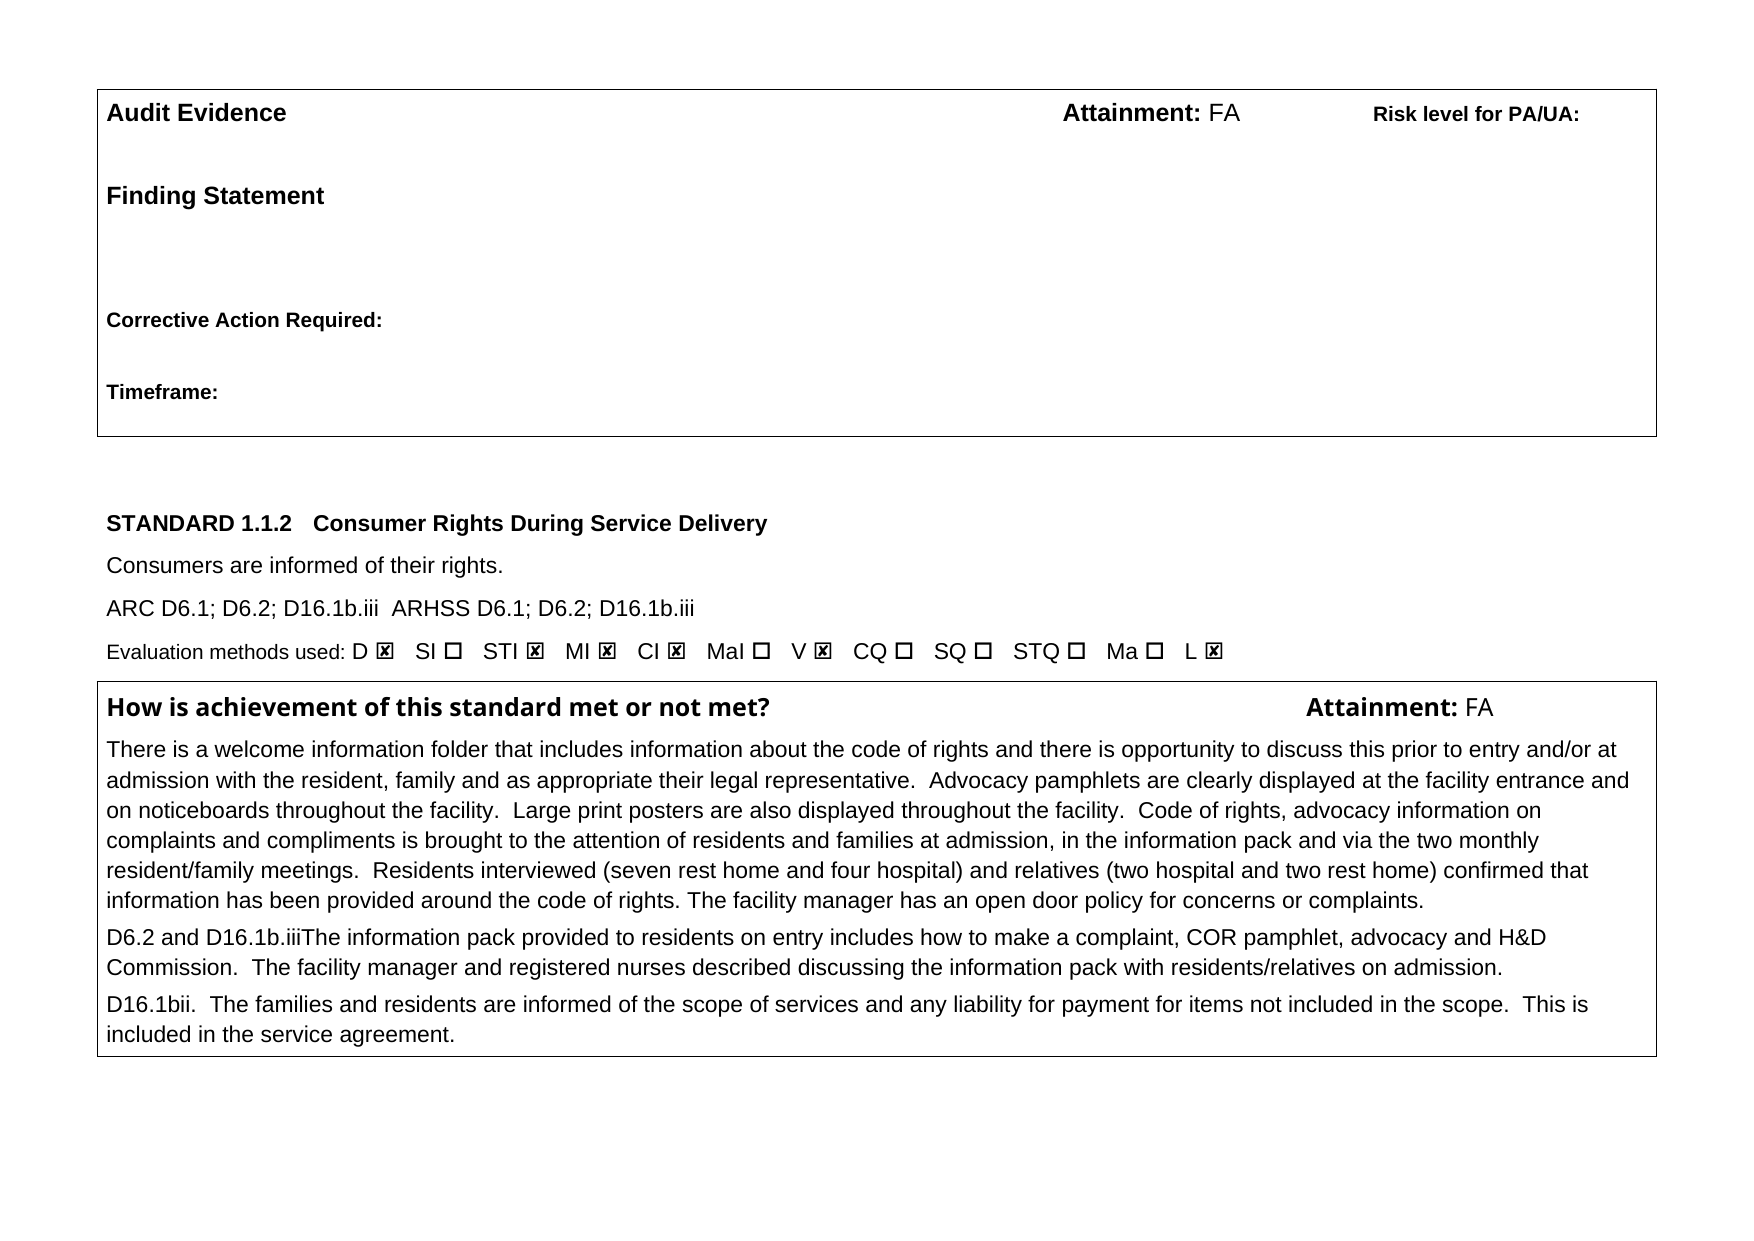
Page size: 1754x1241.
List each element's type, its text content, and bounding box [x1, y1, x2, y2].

text Audit Evidence Attainment: FA Risk level for PA/UA: [98, 90, 1656, 127]
text There is a welcome information folder that includes information about the code of rights and there is opportunity to discuss this prior to entry and/or at admission with the resident, family and as appropriate their legal representative. Advocacy pamphlets are clearly displayed at the facility entrance and on noticeboards throughout the facility. Large print posters are also displayed throughout the facility. Code of rights, advocacy information on complaints and compliments is brought to the attention of residents and families at admission, in the information pack and via the two monthly resident/family meetings. Residents interviewed (seven rest home and four hospital) and relatives (two hospital and two rest home) confirmed that information has been provided around the code of rights. The facility manager has an open door policy for concerns or complaints. [98, 727, 1656, 914]
text Evaluation methods used: D SI STI MI CI MaI V CQ SQ STQ Ma L [106, 638, 1648, 664]
text Corrective Action Required: [106, 307, 1648, 331]
text D6.2 and D16.1b.iiiThe information pack provided to residents on entry includes how to make a complaint, COR pamphlet, advocacy and H&D Commission. The facility manager and registered nurses described discussing the information pack with residents/relatives on admission. [98, 914, 1656, 981]
text Consumers are informed of their rights. [106, 552, 1648, 579]
text ARC D6.1; D6.2; D16.1b.iii ARHSS D6.1; D6.2; D16.1b.iii [106, 595, 1648, 621]
text How is achievement of this standard met or not met? Attainment: FA [98, 682, 1656, 724]
text Timeframe: [98, 370, 1656, 404]
text D16.1bii. The families and residents are informed of the scope of services and any liability for payment for items not included in the scope. This is included in the service agreement. [98, 981, 1656, 1056]
text Finding Statement [98, 172, 1656, 210]
text STANDARD 1.1.2 Consumer Rights During Service Delivery [106, 510, 1648, 536]
